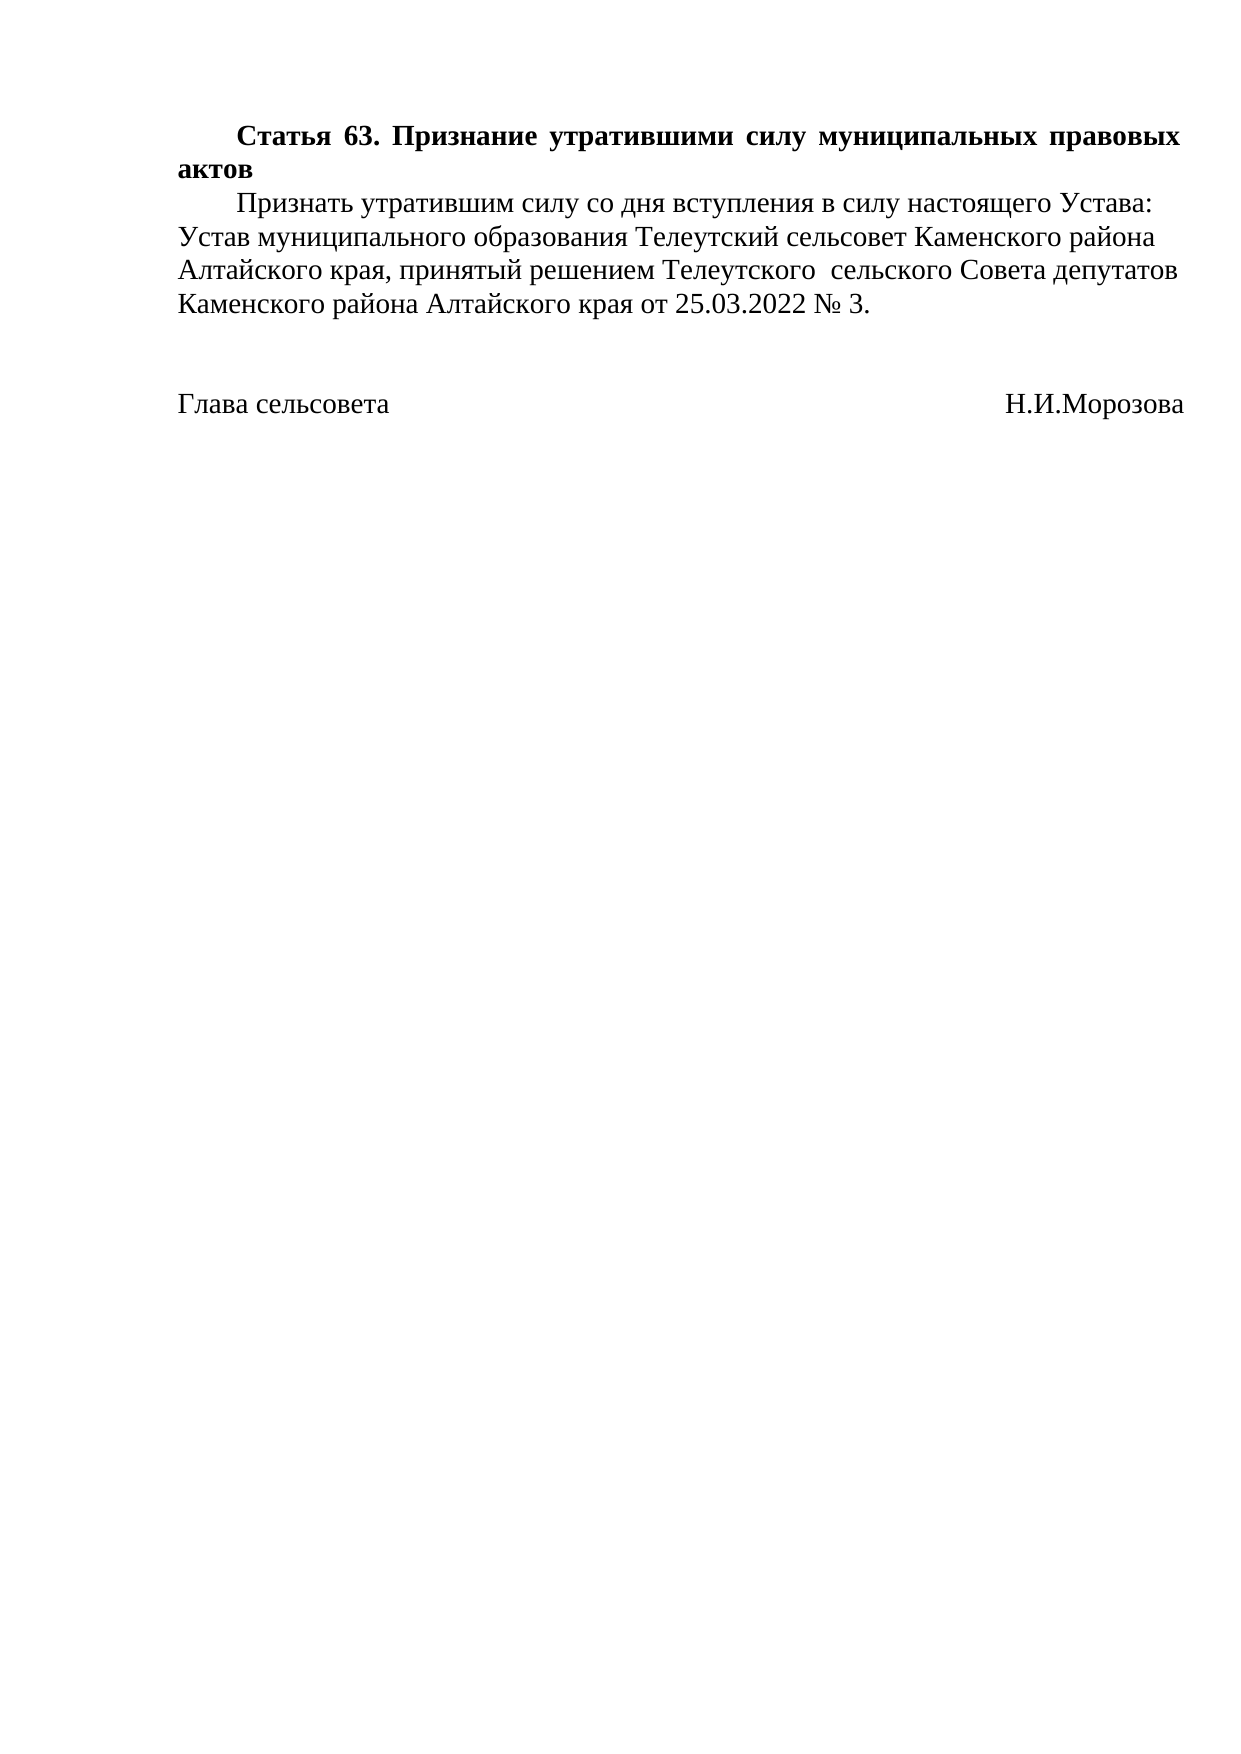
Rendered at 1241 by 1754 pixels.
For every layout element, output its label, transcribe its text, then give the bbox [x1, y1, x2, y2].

table_header Н.И.Морозова [694, 386, 1222, 420]
text Устав муниципального образования Телеутский сельсовет Каменского района Алтайского края, принятый решением Телеутского сельского Совета депутатов Каменского района Алтайского края от 25.03.2022 № 3. [177, 219, 1181, 319]
text Признать утратившим силу со дня вступления в силу настоящего Устава: [177, 185, 1181, 219]
table_header Глава сельсовета [166, 386, 694, 420]
text Статья 63. Признание утратившими силу муниципальных правовых актов [177, 118, 1181, 185]
